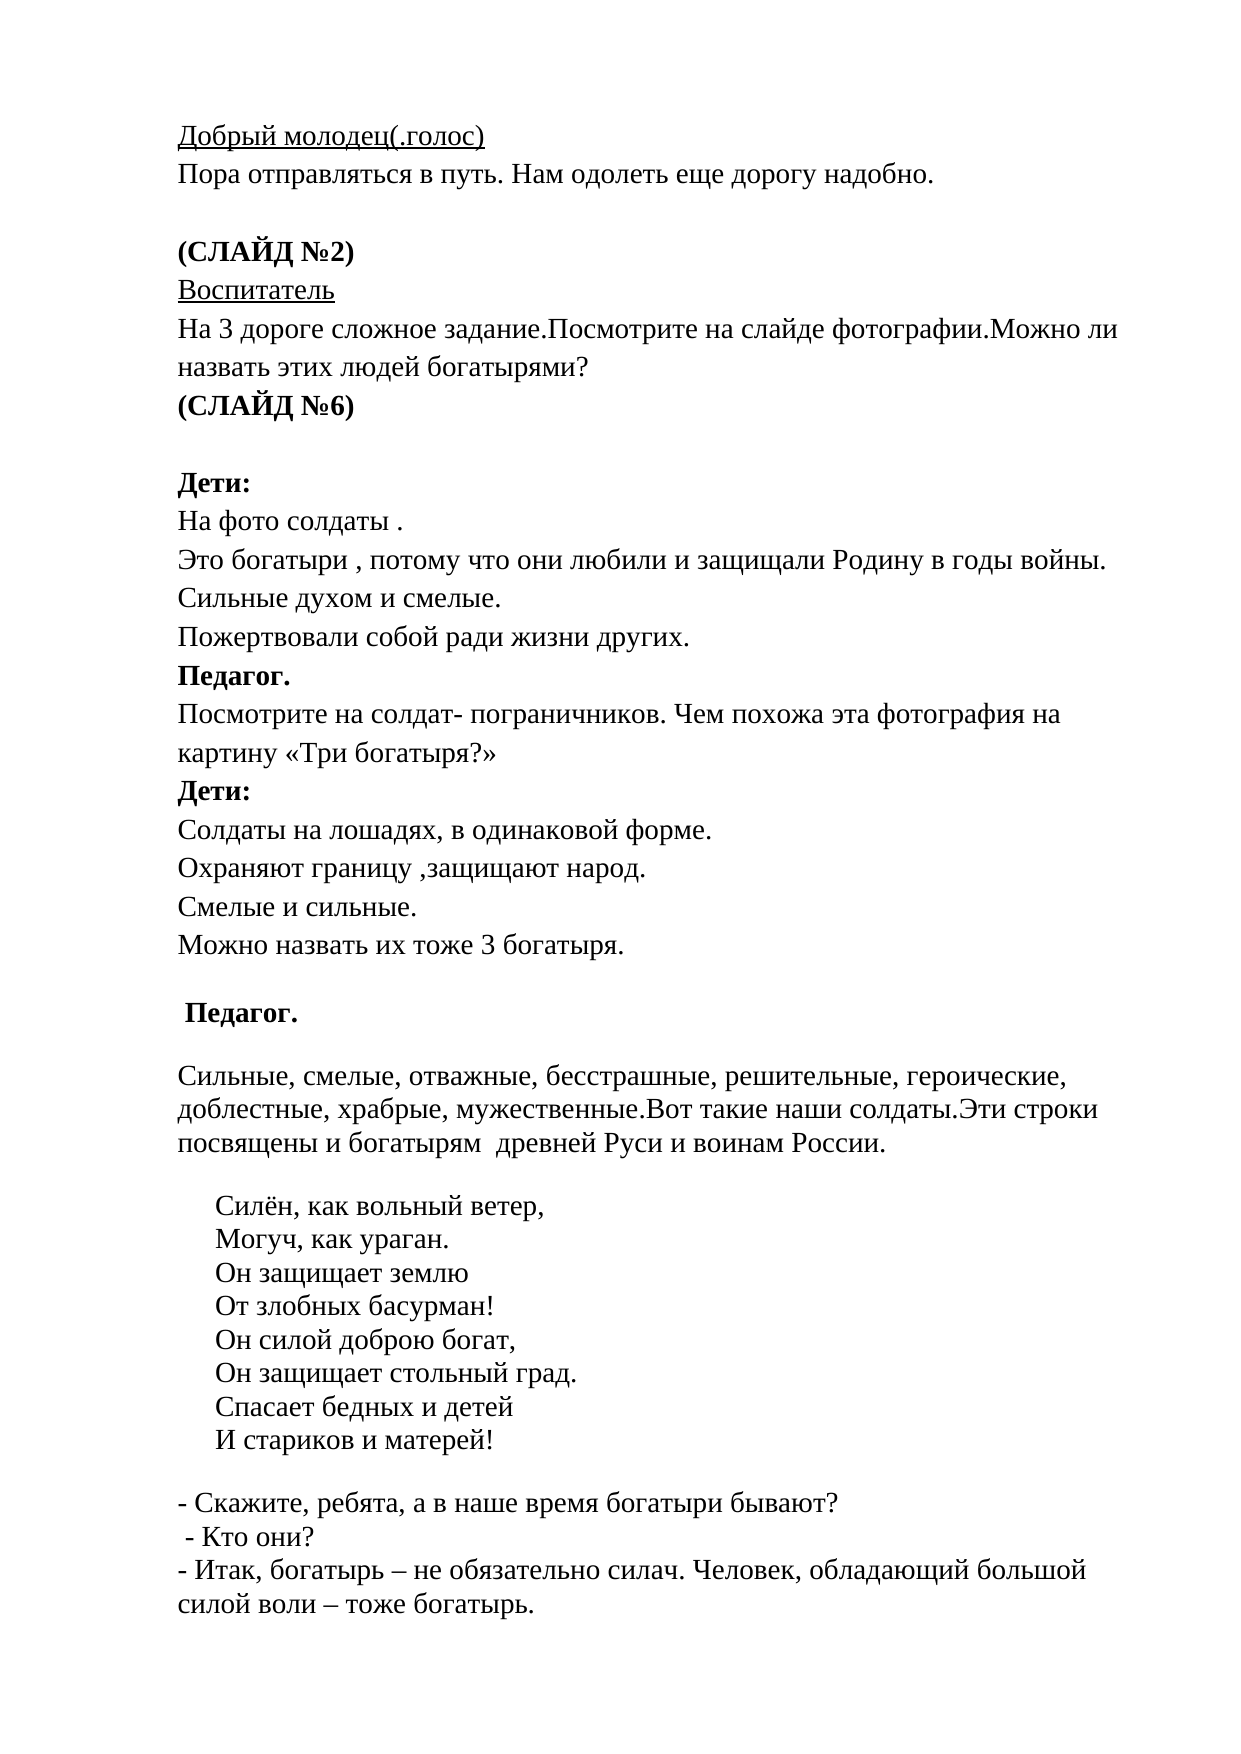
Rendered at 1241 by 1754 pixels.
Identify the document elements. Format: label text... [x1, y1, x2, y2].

text Воспитатель [177, 272, 1152, 306]
text (СЛАЙД №6) [177, 388, 1152, 421]
text Дети: [177, 773, 1152, 807]
text Сильные, смелые, отважные, бесстрашные, решительные, героические, доблестные, храбрые, мужественные.Вот такие наши солдаты.Эти строки посвящены и богатырям древней Руси и воинам России. [177, 1058, 1152, 1158]
text Добрый молодец(.голос) [177, 118, 1152, 152]
text Педагог. [177, 658, 1152, 691]
text Пора отправляться в путь. Нам одолеть еще дорогу надобно. [177, 157, 1152, 190]
text (СЛАЙД №2) [177, 234, 1152, 267]
text Солдаты на лошадях, в одинаковой форме. [177, 812, 1152, 845]
text Посмотрите на солдат- пограничников. Чем похожа эта фотография на картину «Три богатыря?» [177, 696, 1152, 768]
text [177, 1485, 1152, 1619]
text Это богатыри , потому что они любили и защищали Родину в годы войны. [177, 542, 1152, 576]
text На 3 дороге сложное задание.Посмотрите на слайде фотографии.Можно ли назвать этих людей богатырями? [177, 311, 1152, 383]
text На фото солдаты . [177, 503, 1152, 537]
text Охраняют границу ,защищают народ. [177, 850, 1152, 884]
text Педагог. [177, 995, 1152, 1029]
text Силён, как вольный ветер, Могуч, как ураган. Он защищает землю От злобных басурман! Он силой доброю богат, Он защищает стольный град. Спасает бедных и детей И стариков и матерей! [215, 1188, 1152, 1456]
text Дети: [177, 465, 1152, 498]
text Сильные духом и смелые. [177, 581, 1152, 614]
text Пожертвовали собой ради жизни других. [177, 619, 1152, 653]
text Можно назвать их тоже 3 богатыря. [177, 927, 1152, 961]
text Смелые и сильные. [177, 889, 1152, 922]
